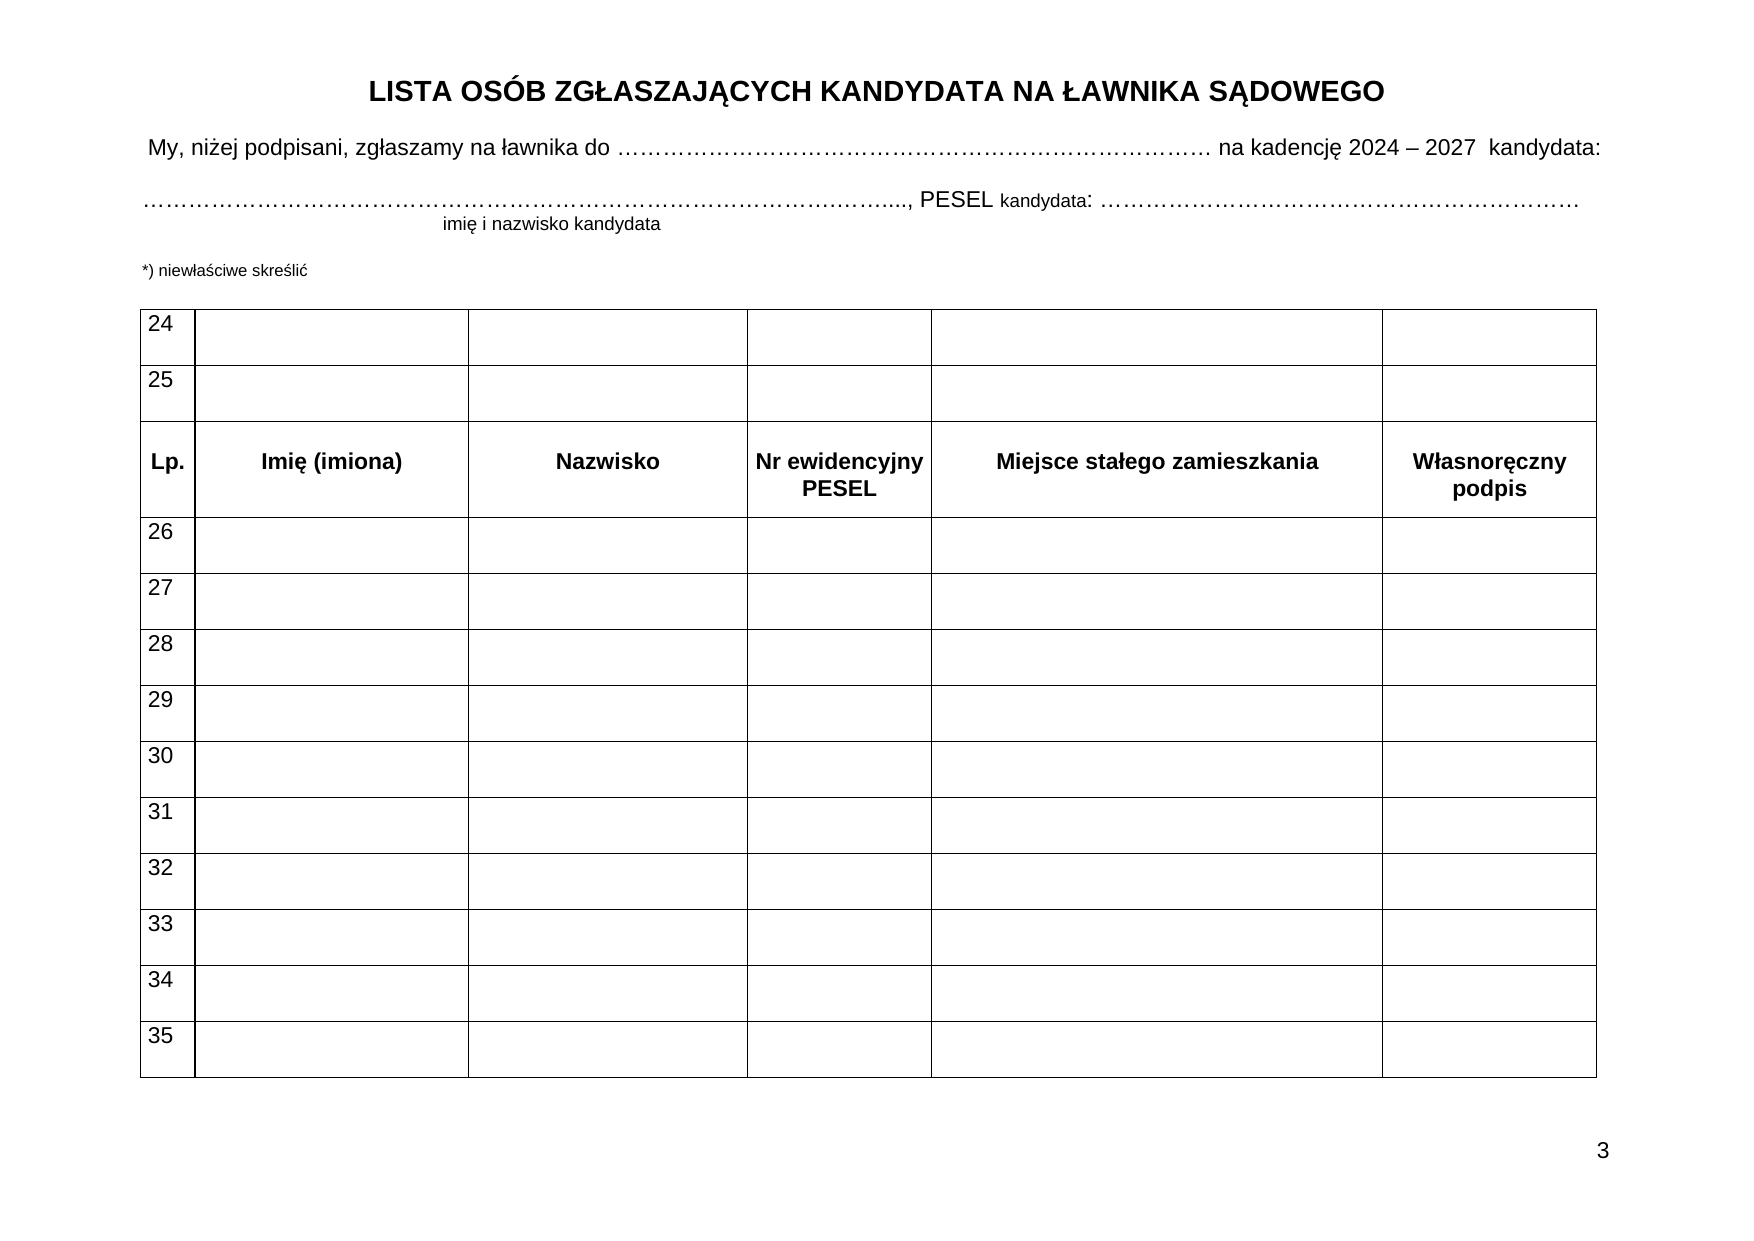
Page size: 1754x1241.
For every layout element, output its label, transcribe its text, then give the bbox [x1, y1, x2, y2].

table_cell [1383, 310, 1596, 365]
table_cell [1383, 742, 1596, 797]
table_cell 32 [141, 854, 194, 909]
table_cell Nazwisko [469, 422, 747, 517]
table_cell [469, 366, 747, 421]
table_cell 31 [141, 798, 194, 853]
table_cell [1383, 966, 1596, 1021]
table_cell [469, 518, 747, 573]
table_cell [196, 966, 468, 1021]
table_cell [748, 742, 931, 797]
table_cell 30 [141, 742, 194, 797]
table_cell [932, 966, 1382, 1021]
table_cell [469, 686, 747, 741]
table_cell [932, 574, 1382, 629]
table_cell [196, 366, 468, 421]
table_cell [1383, 910, 1596, 965]
table_cell [748, 910, 931, 965]
table_cell [469, 966, 747, 1021]
table_cell [196, 686, 468, 741]
table_cell [932, 310, 1382, 365]
table_cell 27 [141, 574, 194, 629]
table_cell [1383, 366, 1596, 421]
table_cell 26 [141, 518, 194, 573]
table_cell [1383, 686, 1596, 741]
table_cell [1383, 798, 1596, 853]
table_cell 25 [141, 366, 194, 421]
table_cell [196, 854, 468, 909]
table_cell 28 [141, 630, 194, 685]
table_cell Nr ewidencyjny PESEL [748, 422, 931, 517]
table_cell 34 [141, 966, 194, 1021]
table_cell [748, 798, 931, 853]
table_cell [196, 518, 468, 573]
table_cell [469, 798, 747, 853]
table_cell [469, 630, 747, 685]
table_cell [748, 966, 931, 1021]
table_cell [469, 742, 747, 797]
table_cell [932, 798, 1382, 853]
table_cell [196, 310, 468, 365]
table_cell [196, 910, 468, 965]
table_cell Miejsce stałego zamieszkania [932, 422, 1382, 517]
table_cell 29 [141, 686, 194, 741]
table_cell [748, 310, 931, 365]
table_cell [748, 630, 931, 685]
table_cell [469, 910, 747, 965]
table_cell [932, 686, 1382, 741]
table_cell [932, 630, 1382, 685]
table_cell [932, 910, 1382, 965]
table_cell [932, 854, 1382, 909]
table_cell [469, 854, 747, 909]
table_cell [932, 518, 1382, 573]
table_cell [196, 742, 468, 797]
table_cell [1383, 1022, 1596, 1077]
table_cell Lp. [141, 422, 194, 517]
table_cell [932, 1022, 1382, 1077]
table_cell [1383, 630, 1596, 685]
table_cell [1383, 854, 1596, 909]
table_cell 33 [141, 910, 194, 965]
table_cell [196, 574, 468, 629]
table_cell [932, 742, 1382, 797]
table_cell [748, 574, 931, 629]
table_cell [196, 798, 468, 853]
table_cell [469, 1022, 747, 1077]
table_cell [748, 686, 931, 741]
table_cell 35 [141, 1022, 194, 1077]
table_cell 24 [141, 310, 194, 365]
table_cell [748, 518, 931, 573]
table_cell Własnoręczny podpis [1383, 422, 1596, 517]
table_cell [469, 574, 747, 629]
table_cell [932, 366, 1382, 421]
table_cell [196, 630, 468, 685]
table_cell [469, 310, 747, 365]
table_cell Imię (imiona) [196, 422, 468, 517]
table_cell [1383, 574, 1596, 629]
table_cell [196, 1022, 468, 1077]
table_cell [1383, 518, 1596, 573]
table_cell [748, 854, 931, 909]
table_cell [748, 366, 931, 421]
table_cell [748, 1022, 931, 1077]
